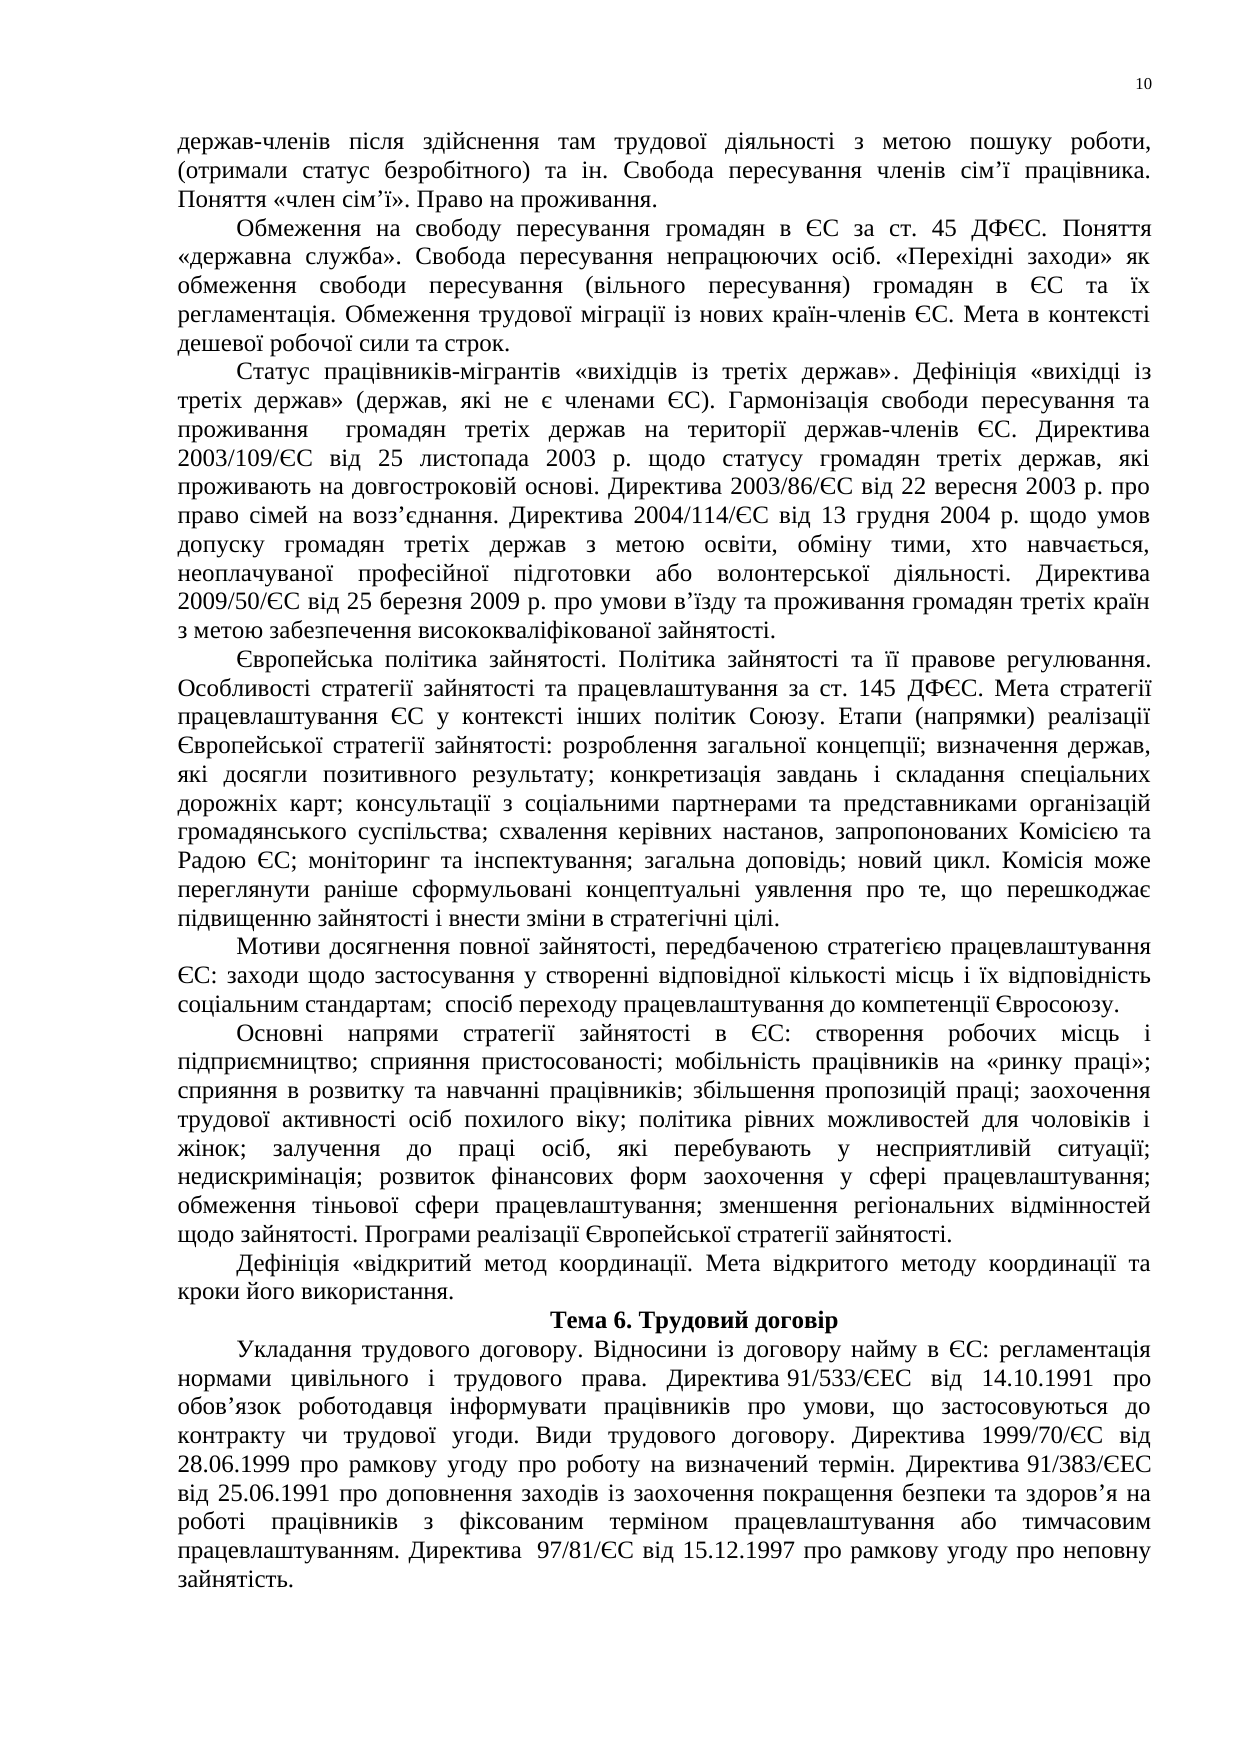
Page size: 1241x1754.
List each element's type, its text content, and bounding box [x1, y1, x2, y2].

text Укладання трудового договору. Відносини із договору найму в ЄС: регламентація нормами цивільного і трудового права. Директива 91/533/ЄЕС від 14.10.1991 про обов’язок роботодавця інформувати працівників про умови, що застосовуються до контракту чи трудової угоди. Види трудового договору. Директива 1999/70/ЄС від 28.06.1999 про рамкову угоду про роботу на визначений термін. Директива 91/383/ЄЕС від 25.06.1991 про доповнення заходів із заохочення покращення безпеки та здоров’я на роботі працівників з фіксованим терміном працевлаштування або тимчасовим працевлаштуванням. Директива 97/81/ЄС від 15.12.1997 про рамкову угоду про неповну зайнятість. [177, 1334, 1152, 1593]
text Мотиви досягнення повної зайнятості, передбаченою стратегією працевлаштування ЄС: заходи щодо застосування у створенні відповідної кількості місць і їх відповідність соціальним стандартам; спосіб переходу працевлаштування до компетенції Євросоюзу. [177, 931, 1152, 1018]
text Обмеження на свободу пересування громадян в ЄС за ст. 45 ДФЄС. Поняття «державна служба». Свобода пересування непрацюючих осіб. «Перехідні заходи» як обмеження свободи пересування (вільного пересування) громадян в ЄС та їх регламентація. Обмеження трудової міграції із нових країн-членів ЄС. Мета в контексті дешевої робочої сили та строк. [177, 213, 1152, 356]
text Дефініція «відкритий метод координації. Мета відкритого методу координації та кроки його використання. [177, 1248, 1152, 1305]
text Статус працівників-мігрантів «вихідців із третіх держав». Дефініція «вихідці із третіх держав» (держав, які не є членами ЄС). Гармонізація свободи пересування та проживання громадян третіх держав на території держав-членів ЄС. Директива 2003/109/ЄС від 25 листопада 2003 р. щодо статусу громадян третіх держав, які проживають на довгостроковій основі. Директива 2003/86/ЄС від 22 вересня 2003 р. про право сімей на возз’єднання. Директива 2004/114/ЄС від 13 грудня 2004 р. щодо умов допуску громадян третіх держав з метою освіти, обміну тими, хто навчається, неоплачуваної професійної підготовки або волонтерської діяльності. Директива 2009/50/ЄС від 25 березня 2009 р. про умови в’їзду та проживання громадян третіх країн з метою забезпечення висококваліфікованої зайнятості. [177, 356, 1152, 644]
text Європейська політика зайнятості. Політика зайнятості та її правове регулювання. Особливості стратегії зайнятості та працевлаштування за ст. 145 ДФЄС. Мета стратегії працевлаштування ЄС у контексті інших політик Союзу. Етапи (напрямки) реалізації Європейської стратегії зайнятості: розроблення загальної концепції; визначення держав, які досягли позитивного результату; конкретизація завдань і складання спеціальних дорожніх карт; консультації з соціальними партнерами та представниками організацій громадянського суспільства; схвалення керівних настанов, запропонованих Комісією та Радою ЄС; моніторинг та інспектування; загальна доповідь; новий цикл. Комісія може переглянути раніше сформульовані концептуальні уявлення про те, що перешкоджає підвищенню зайнятості і внести зміни в стратегічні цілі. [177, 644, 1152, 931]
text Основні напрями стратегії зайнятості в ЄС: створення робочих місць і підприємництво; сприяння пристосованості; мобільність працівників на «ринку праці»; сприяння в розвитку та навчанні працівників; збільшення пропозицій праці; заохочення трудової активності осіб похилого віку; політика рівних можливостей для чоловіків і жінок; залучення до праці осіб, які перебувають у несприятливій ситуації; недискримінація; розвиток фінансових форм заохочення у сфері працевлаштування; обмеження тіньової сфери працевлаштування; зменшення регіональних відмінностей щодо зайнятості. Програми реалізації Європейської стратегії зайнятості. [177, 1018, 1152, 1248]
text Тема 6. Трудовий договір [177, 1305, 1152, 1334]
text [177, 126, 1152, 213]
